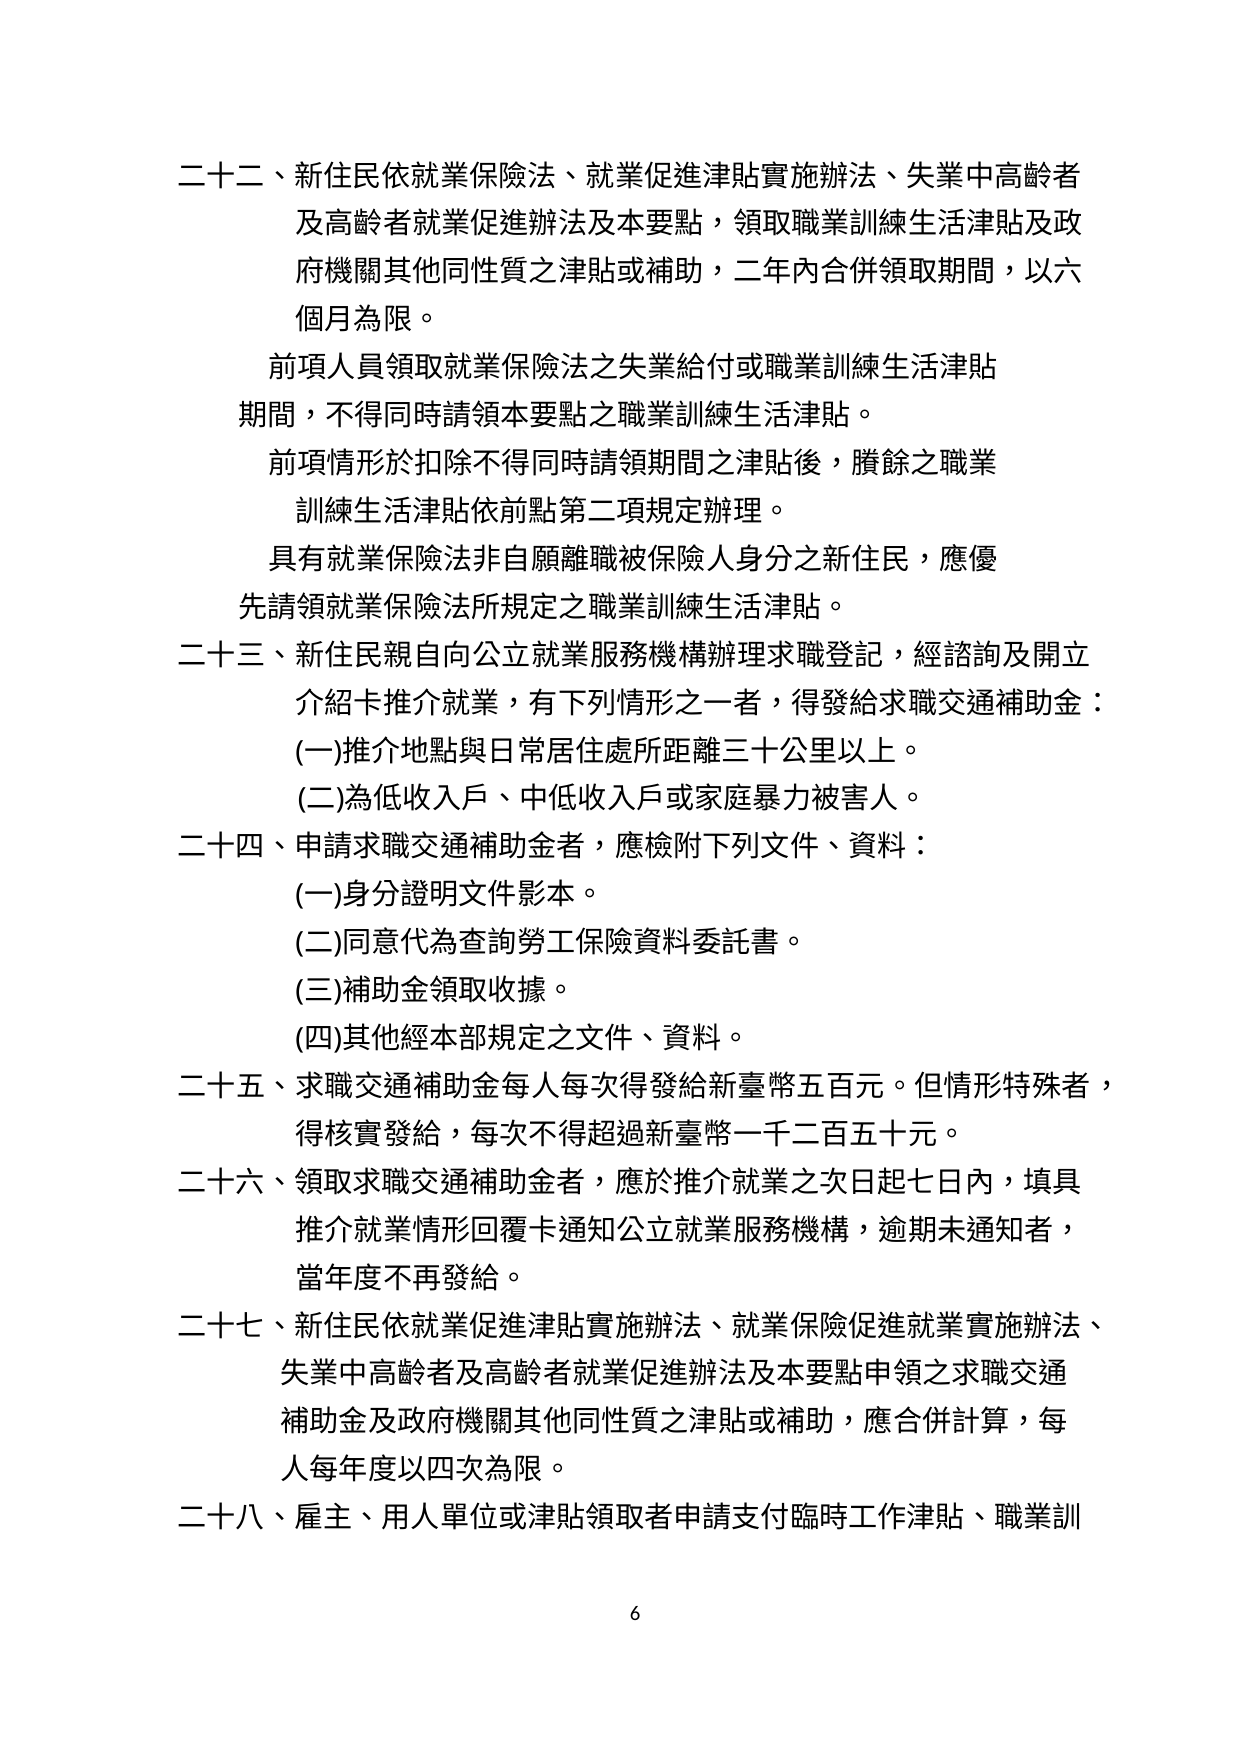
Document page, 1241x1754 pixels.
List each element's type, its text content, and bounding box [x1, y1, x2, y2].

text (二)為低收入戶、中低收入戶或家庭暴力被害人。 [177, 771, 1092, 818]
text 訓練生活津貼依前點第二項規定辦理。 [177, 483, 1092, 531]
text 二十七、新住民依就業促進津貼實施辦法、就業保險促進就業實施辦法、失業中高齡者及高齡者就業促進辦法及本要點申領之求職交通補助金及政府機關其他同性質之津貼或補助，應合併計算，每人每年度以四次為限。 [177, 1298, 1092, 1489]
text 具有就業保險法非自願離職被保險人身分之新住民，應優 [177, 531, 1092, 579]
text 二十六、領取求職交通補助金者，應於推介就業之次日起七日內，填具推介就業情形回覆卡通知公立就業服務機構，逾期未通知者，當年度不再發給。 [177, 1154, 1092, 1298]
text 前項人員領取就業保險法之失業給付或職業訓練生活津貼 [177, 339, 1092, 387]
text 二十八、雇主、用人單位或津貼領取者申請支付臨時工作津貼、職業訓 [177, 1489, 1092, 1537]
text 二十三、新住民親自向公立就業服務機構辦理求職登記，經諮詢及開立介紹卡推介就業，有下列情形之一者，得發給求職交通補助金： [177, 627, 1092, 723]
text (一)身分證明文件影本。 [295, 866, 1092, 914]
text (一)推介地點與日常居住處所距離三十公里以上。 [295, 723, 1092, 771]
text 二十五、求職交通補助金每人每次得發給新臺幣五百元。但情形特殊者，得核實發給，每次不得超過新臺幣一千二百五十元。 [177, 1058, 1092, 1154]
text (二)同意代為查詢勞工保險資料委託書。 [295, 914, 1092, 962]
text 期間，不得同時請領本要點之職業訓練生活津貼。 [177, 387, 1092, 435]
text 先請領就業保險法所規定之職業訓練生活津貼。 [177, 579, 1092, 627]
text (四)其他經本部規定之文件、資料。 [295, 1010, 1092, 1058]
text 二十四、申請求職交通補助金者，應檢附下列文件、資料： [177, 818, 1092, 866]
text 二十二、新住民依就業保險法、就業促進津貼實施辦法、失業中高齡者及高齡者就業促進辦法及本要點，領取職業訓練生活津貼及政府機關其他同性質之津貼或補助，二年內合併領取期間，以六個月為限。 [177, 148, 1092, 339]
text (三)補助金領取收據。 [295, 962, 1092, 1010]
text 前項情形於扣除不得同時請領期間之津貼後，賸餘之職業 [177, 435, 1092, 483]
